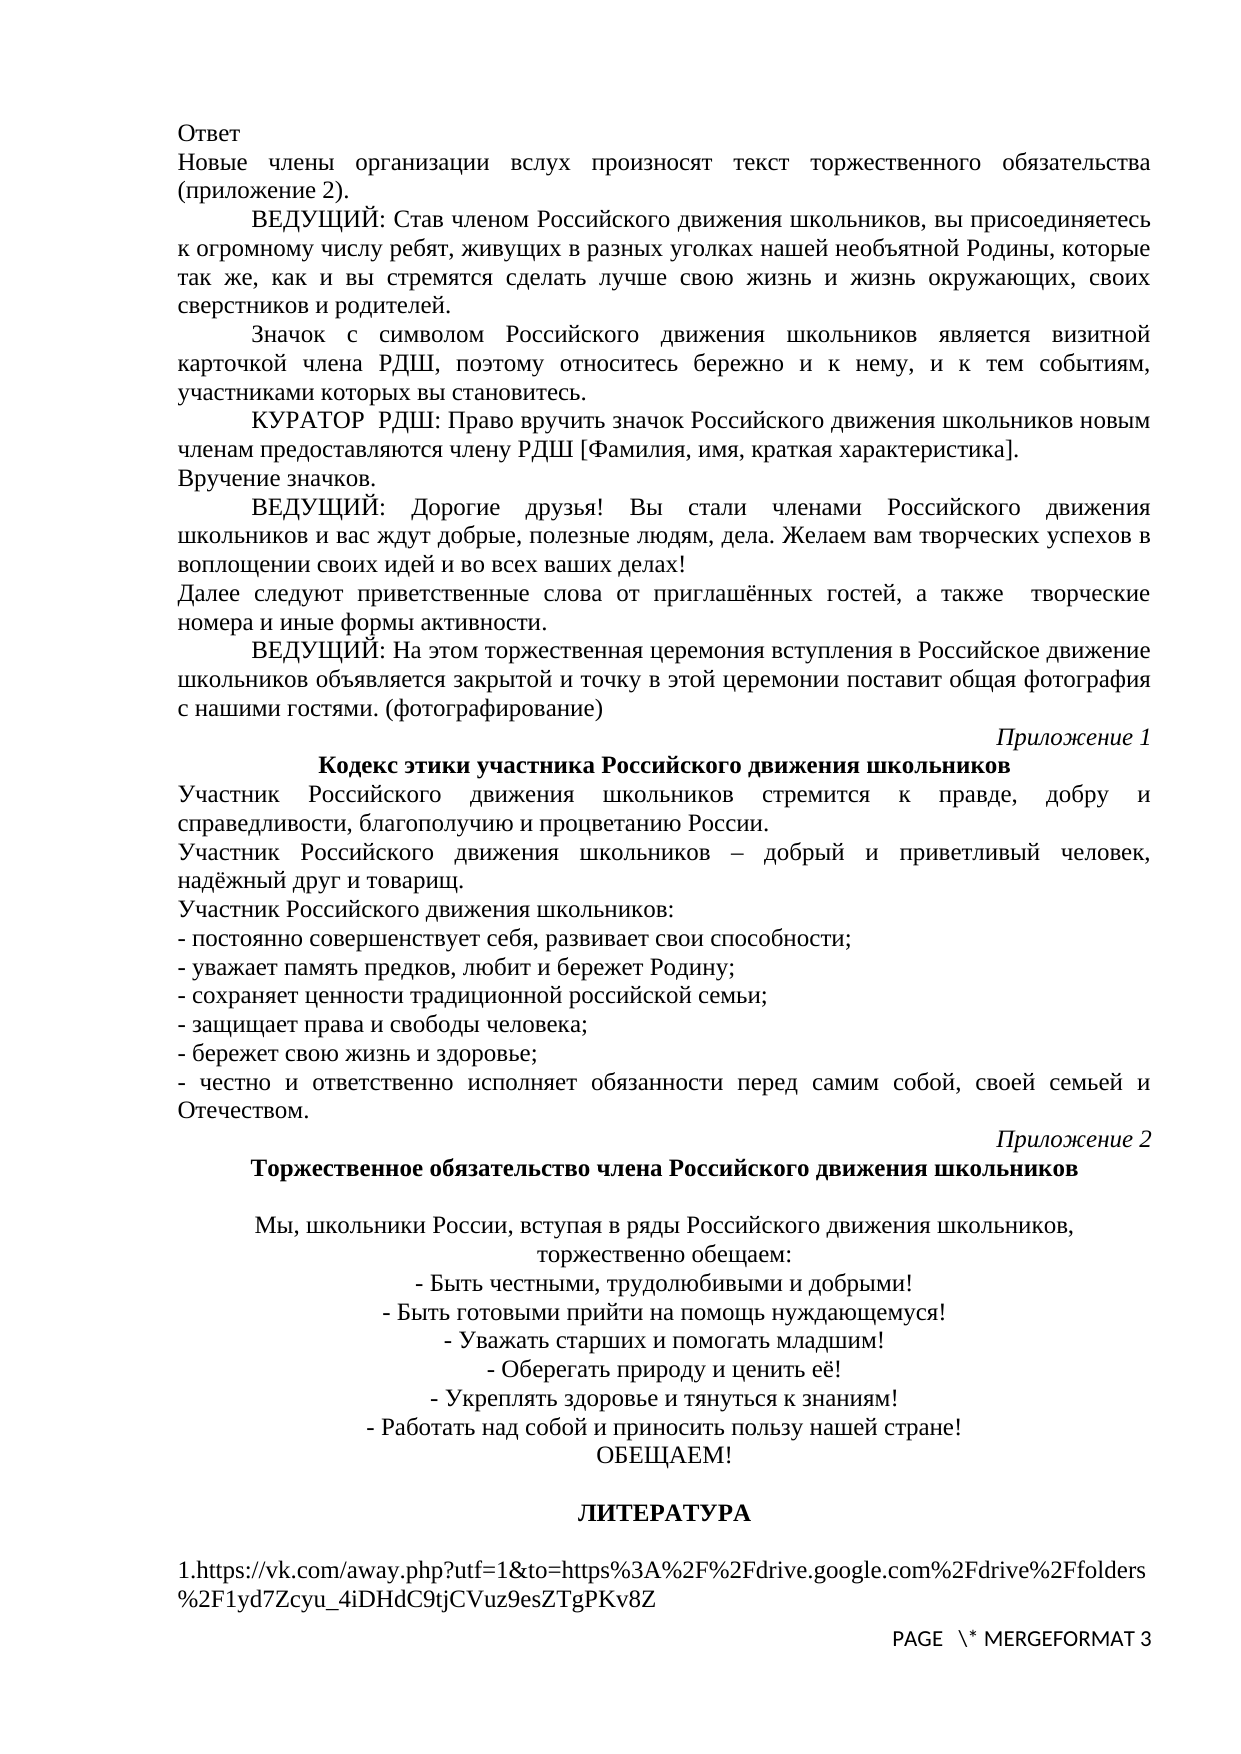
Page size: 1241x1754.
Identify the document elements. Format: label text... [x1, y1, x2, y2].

text КУРАТОР РДШ: Право вручить значок Российского движения школьников новым членам предоставляются члену РДШ [Фамилия, имя, краткая характеристика]. [177, 406, 1152, 463]
text Участник Российского движения школьников: [177, 894, 1152, 923]
text Приложение 1 [177, 722, 1152, 751]
text - уважает память предков, любит и бережет Родину; [177, 952, 1152, 981]
text Приложение 2 [177, 1124, 1152, 1153]
text - Оберегать природу и ценить её! [177, 1354, 1152, 1383]
text - Работать над собой и приносить пользу нашей стране! [177, 1412, 1152, 1441]
text ЛИТЕРАТУРА [177, 1498, 1152, 1527]
text ВЕДУЩИЙ: На этом торжественная церемония вступления в Российское движение школьников объявляется закрытой и точку в этой церемонии поставит общая фотография с нашими гостями. (фотографирование) [177, 636, 1152, 722]
text - Уважать старших и помогать младшим! [177, 1326, 1152, 1354]
text - сохраняет ценности традиционной российской семьи; [177, 981, 1152, 1009]
text ОБЕЩАЕМ! [177, 1441, 1152, 1469]
text Значок с символом Российского движения школьников является визитной карточкой члена РДШ, поэтому относитесь бережно и к нему, и к тем событиям, участниками которых вы становитесь. [177, 319, 1152, 406]
text Новые члены организации вслух произносят текст торжественного обязательства (приложение 2). [177, 147, 1152, 204]
text Мы, школьники России, вступая в ряды Российского движения школьников, торжественно обещаем: [177, 1211, 1152, 1268]
text Участник Российского движения школьников – добрый и приветливый человек, надёжный друг и товарищ. [177, 837, 1152, 894]
text Участник Российского движения школьников стремится к правде, добру и справедливости, благополучию и процветанию России. [177, 779, 1152, 837]
text Далее следуют приветственные слова от приглашённых гостей, а также творческие номера и иные формы активности. [177, 578, 1152, 636]
text 1.https://vk.com/away.php?utf=1&to=https%3A%2F%2Fdrive.google.com%2Fdrive%2Ffolders%2F1yd7Zcyu_4iDHdC9tjCVuz9esZTgPKv8Z [177, 1556, 1152, 1613]
text Торжественное обязательство члена Российского движения школьников [177, 1153, 1152, 1182]
text Вручение значков. [177, 463, 1152, 492]
text - Быть готовыми прийти на помощь нуждающемуся! [177, 1297, 1152, 1326]
text - постоянно совершенствует себя, развивает свои способности; [177, 923, 1152, 952]
text - честно и ответственно исполняет обязанности перед самим собой, своей семьей и Отечеством. [177, 1067, 1152, 1124]
text - защищает права и свободы человека; [177, 1009, 1152, 1038]
text Ответ [177, 118, 1152, 147]
text - бережет свою жизнь и здоровье; [177, 1038, 1152, 1067]
text Кодекс этики участника Российского движения школьников [177, 751, 1152, 779]
text - Быть честными, трудолюбивыми и добрыми! [177, 1268, 1152, 1297]
text - Укреплять здоровье и тянуться к знаниям! [177, 1383, 1152, 1412]
text ВЕДУЩИЙ: Став членом Российского движения школьников, вы присоединяетесь к огромному числу ребят, живущих в разных уголках нашей необъятной Родины, которые так же, как и вы стремятся сделать лучше свою жизнь и жизнь окружающих, своих сверстников и родителей. [177, 204, 1152, 319]
text ВЕДУЩИЙ: Дорогие друзья! Вы стали членами Российского движения школьников и вас ждут добрые, полезные людям, дела. Желаем вам творческих успехов в воплощении своих идей и во всех ваших делах! [177, 492, 1152, 578]
